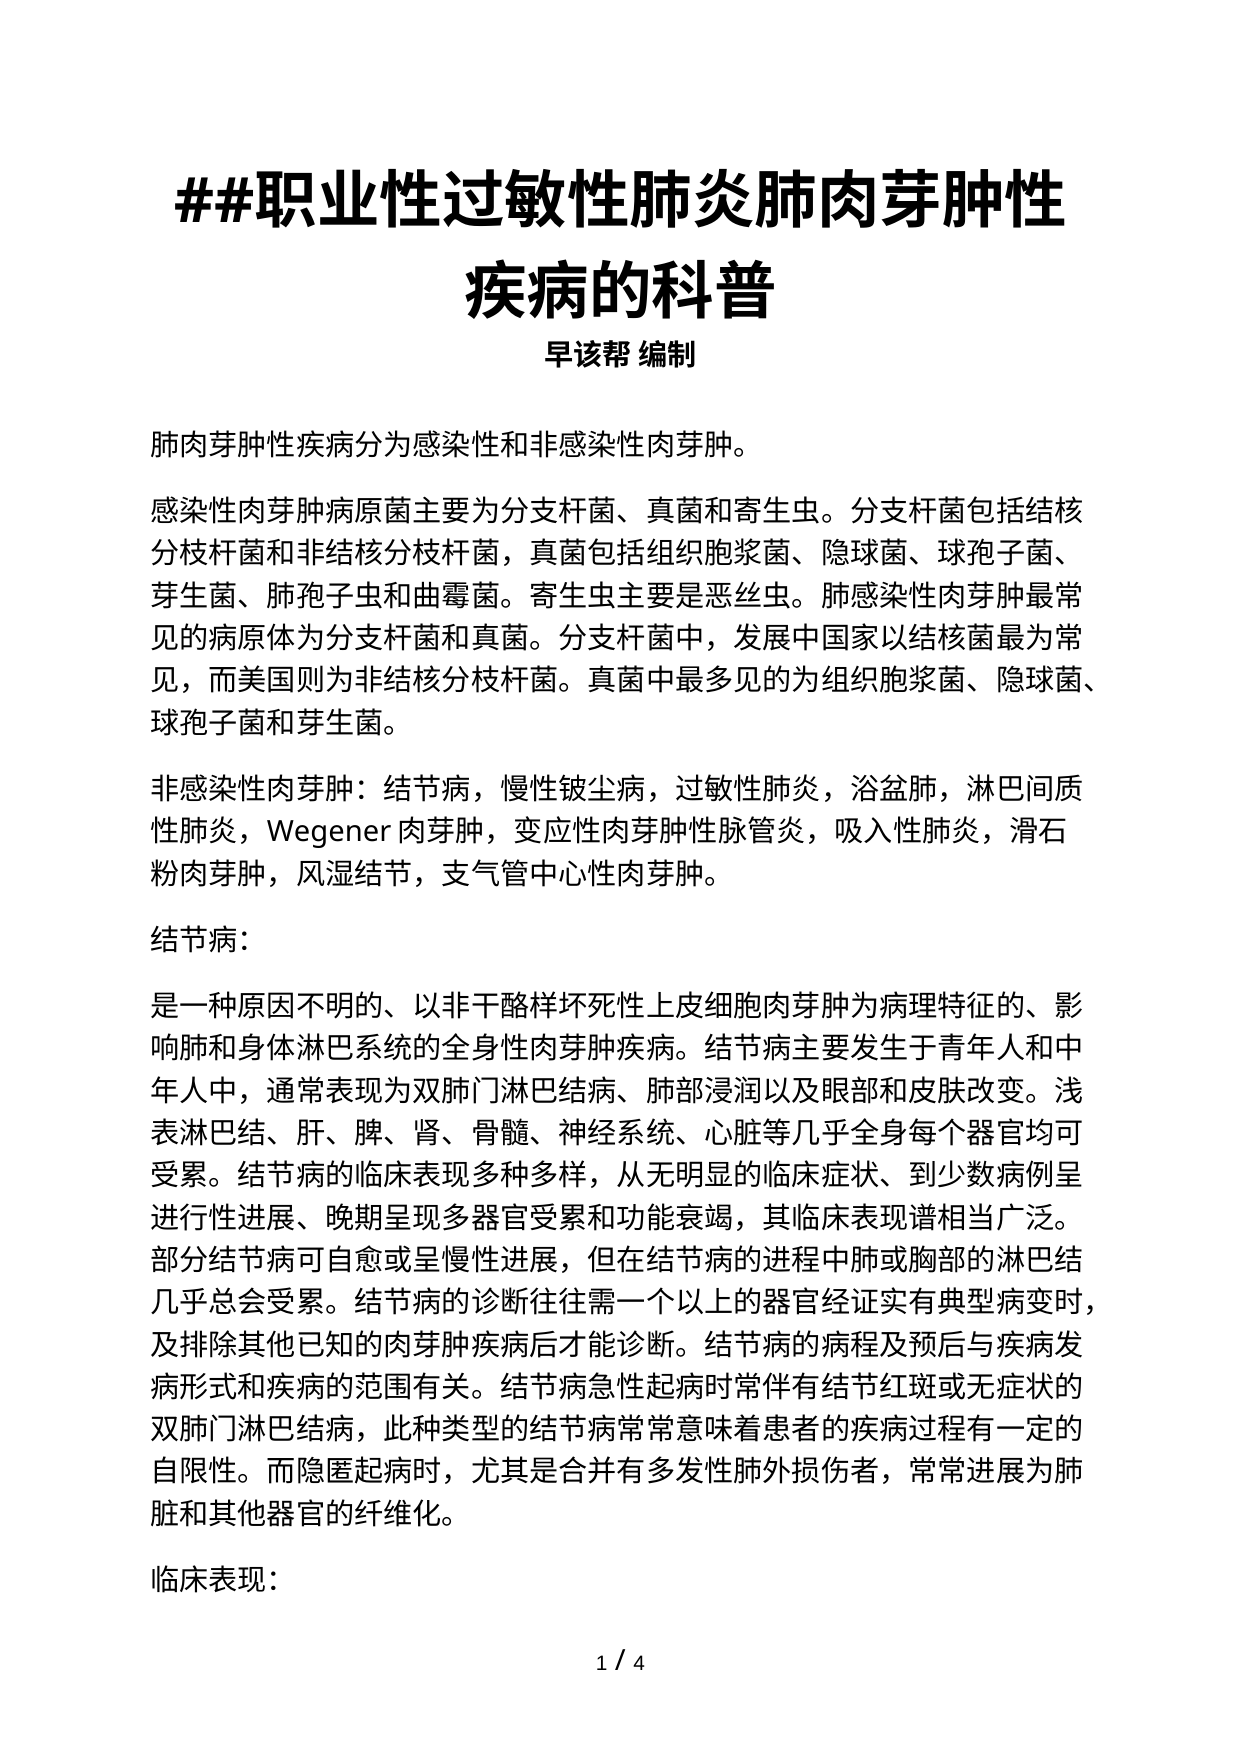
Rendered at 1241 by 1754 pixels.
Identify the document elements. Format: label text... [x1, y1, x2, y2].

text 是一种原因不明的、以非干酪样坏死性上皮细胞肉芽肿为病理特征的、影响肺和身体淋巴系统的全身性肉芽肿疾病。结节病主要发生于青年人和中年人中，通常表现为双肺门淋巴结病、肺部浸润以及眼部和皮肤改变。浅表淋巴结、肝、脾、肾、骨髓、神经系统、心脏等几乎全身每个器官均可受累。结节病的临床表现多种多样，从无明显的临床症状、到少数病例呈进行性进展、晚期呈现多器官受累和功能衰竭，其临床表现谱相当广泛。部分结节病可自愈或呈慢性进展，但在结节病的进程中肺或胸部的淋巴结几乎总会受累。结节病的诊断往往需一个以上的器官经证实有典型病变时，及排除其他已知的肉芽肿疾病后才能诊断。结节病的病程及预后与疾病发病形式和疾病的范围有关。结节病急性起病时常伴有结节红斑或无症状的双肺门淋巴结病，此种类型的结节病常常意味着患者的疾病过程有一定的自限性。而隐匿起病时，尤其是合并有多发性肺外损伤者，常常进展为肺脏和其他器官的纤维化。 [150, 983, 1090, 1532]
text 临床表现： [150, 1556, 1090, 1599]
text ##职业性过敏性肺炎肺肉芽肿性疾病的科普 [150, 150, 1090, 331]
text 感染性肉芽肿病原菌主要为分支杆菌、真菌和寄生虫。分支杆菌包括结核分枝杆菌和非结核分枝杆菌，真菌包括组织胞浆菌、隐球菌、球孢子菌、芽生菌、肺孢子虫和曲霉菌。寄生虫主要是恶丝虫。肺感染性肉芽肿最常见的病原体为分支杆菌和真菌。分支杆菌中，发展中国家以结核菌最为常见，而美国则为非结核分枝杆菌。真菌中最多见的为组织胞浆菌、隐球菌、球孢子菌和芽生菌。 [150, 488, 1090, 742]
text 结节病： [150, 916, 1090, 959]
text 非感染性肉芽肿：结节病，慢性铍尘病，过敏性肺炎，浴盆肺，淋巴间质性肺炎，Wegener肉芽肿，变应性肉芽肿性脉管炎，吸入性肺炎，滑石粉肉芽肿，风湿结节，支气管中心性肉芽肿。 [150, 766, 1090, 892]
text 肺肉芽肿性疾病分为感染性和非感染性肉芽肿。 [150, 422, 1090, 464]
text 早该帮 编制 [150, 331, 1090, 374]
